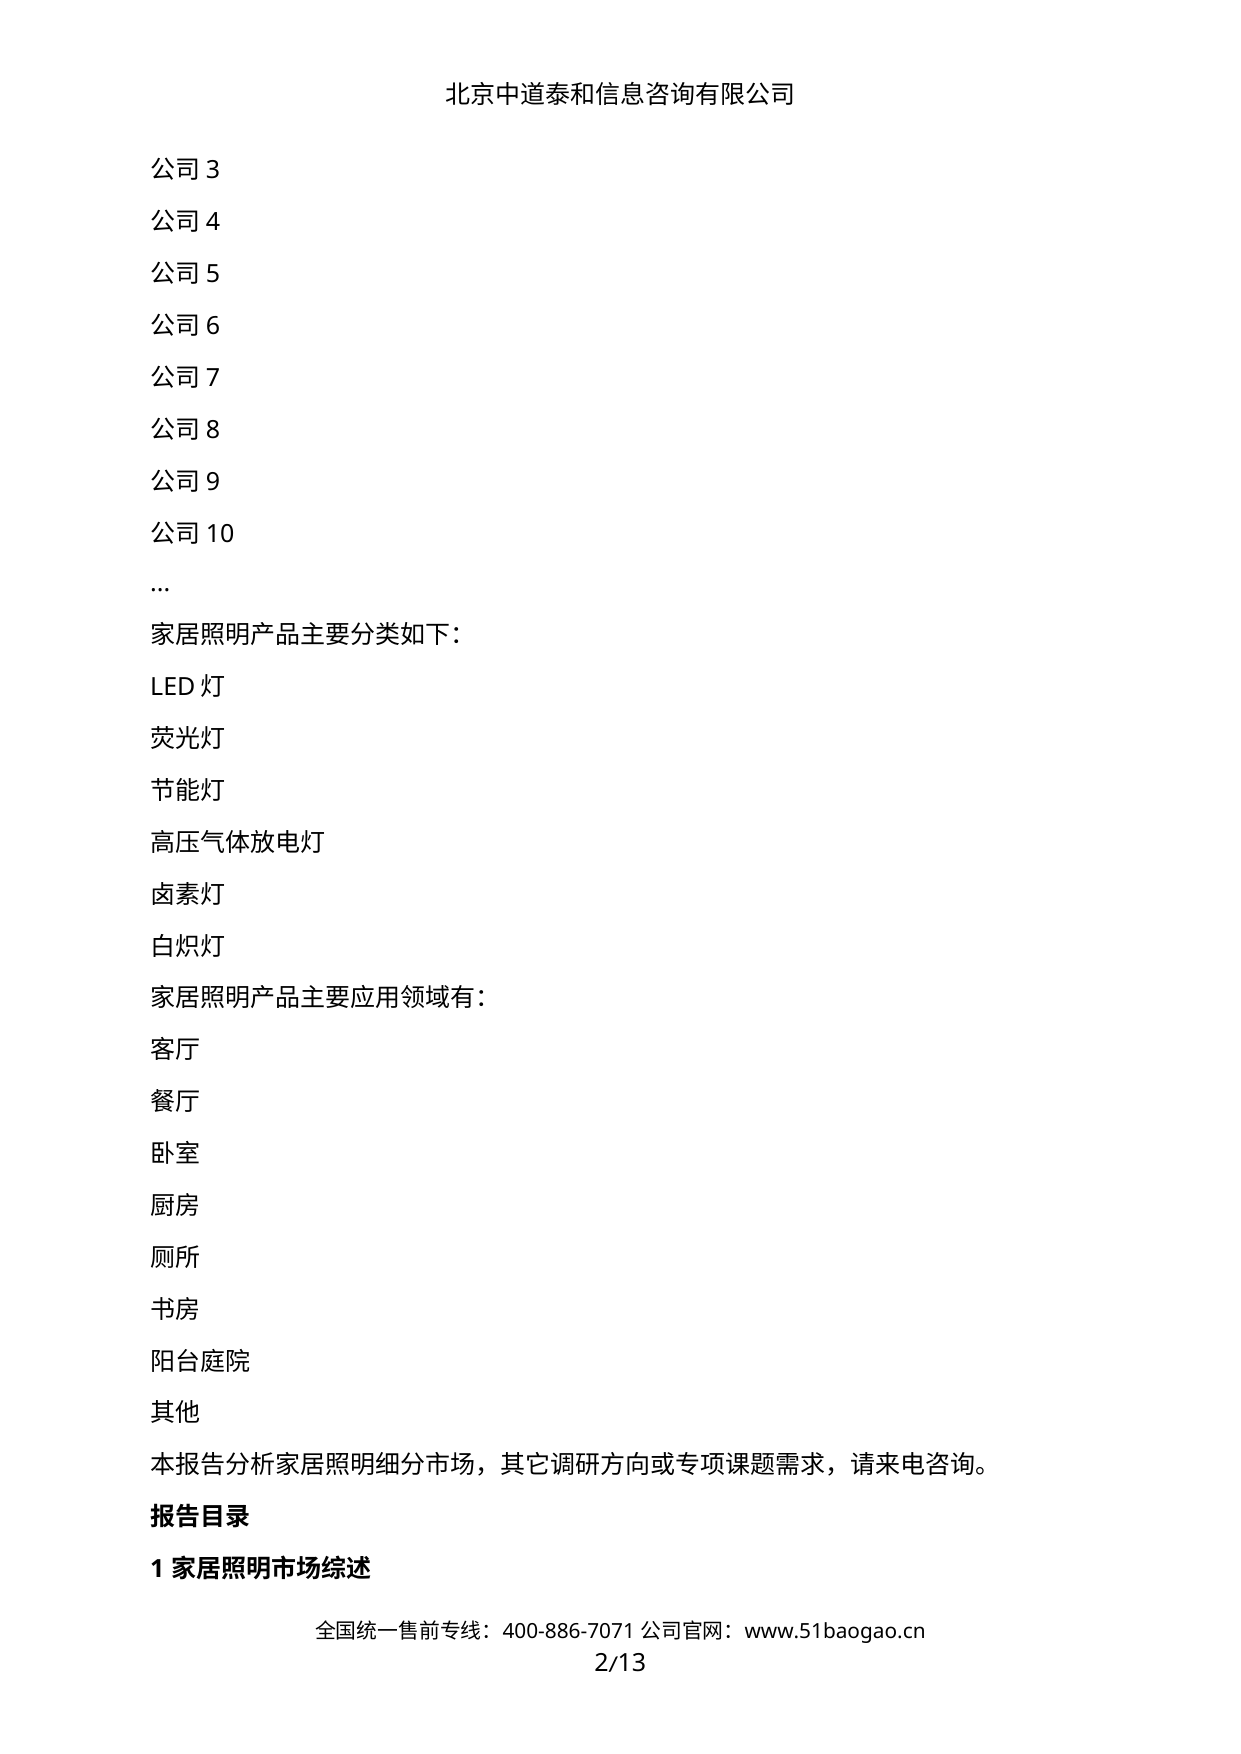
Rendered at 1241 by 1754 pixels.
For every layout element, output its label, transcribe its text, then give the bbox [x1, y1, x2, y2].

text 公司 5 [150, 254, 1090, 290]
text 1 家居照明市场综述 [150, 1548, 1090, 1585]
text 厕所 [150, 1237, 1090, 1273]
text 客厅 [150, 1030, 1090, 1066]
text 阳台庭院 [150, 1341, 1090, 1377]
text 餐厅 [150, 1082, 1090, 1118]
text 公司 8 [150, 409, 1090, 446]
text 荧光灯 [150, 718, 1090, 755]
text 高压气体放电灯 [150, 822, 1090, 858]
text 家居照明产品主要分类如下： [150, 615, 1090, 651]
text 书房 [150, 1289, 1090, 1325]
text 节能灯 [150, 770, 1090, 807]
text 卧室 [150, 1133, 1090, 1170]
text 白炽灯 [150, 926, 1090, 962]
text 其他 [150, 1393, 1090, 1429]
text 报告目录 [150, 1497, 1090, 1533]
text 厨房 [150, 1185, 1090, 1222]
text 家居照明产品主要应用领域有： [150, 978, 1090, 1014]
text 本报告分析家居照明细分市场，其它调研方向或专项课题需求，请来电咨询。 [150, 1445, 1090, 1481]
text 卤素灯 [150, 874, 1090, 910]
text LED灯 [150, 667, 1090, 703]
text ... [150, 565, 1090, 599]
text 公司 6 [150, 306, 1090, 342]
text 公司 9 [150, 461, 1090, 497]
text 公司 3 [150, 150, 1090, 186]
text 公司 7 [150, 357, 1090, 394]
text 公司 10 [150, 513, 1090, 549]
text 公司 4 [150, 202, 1090, 238]
